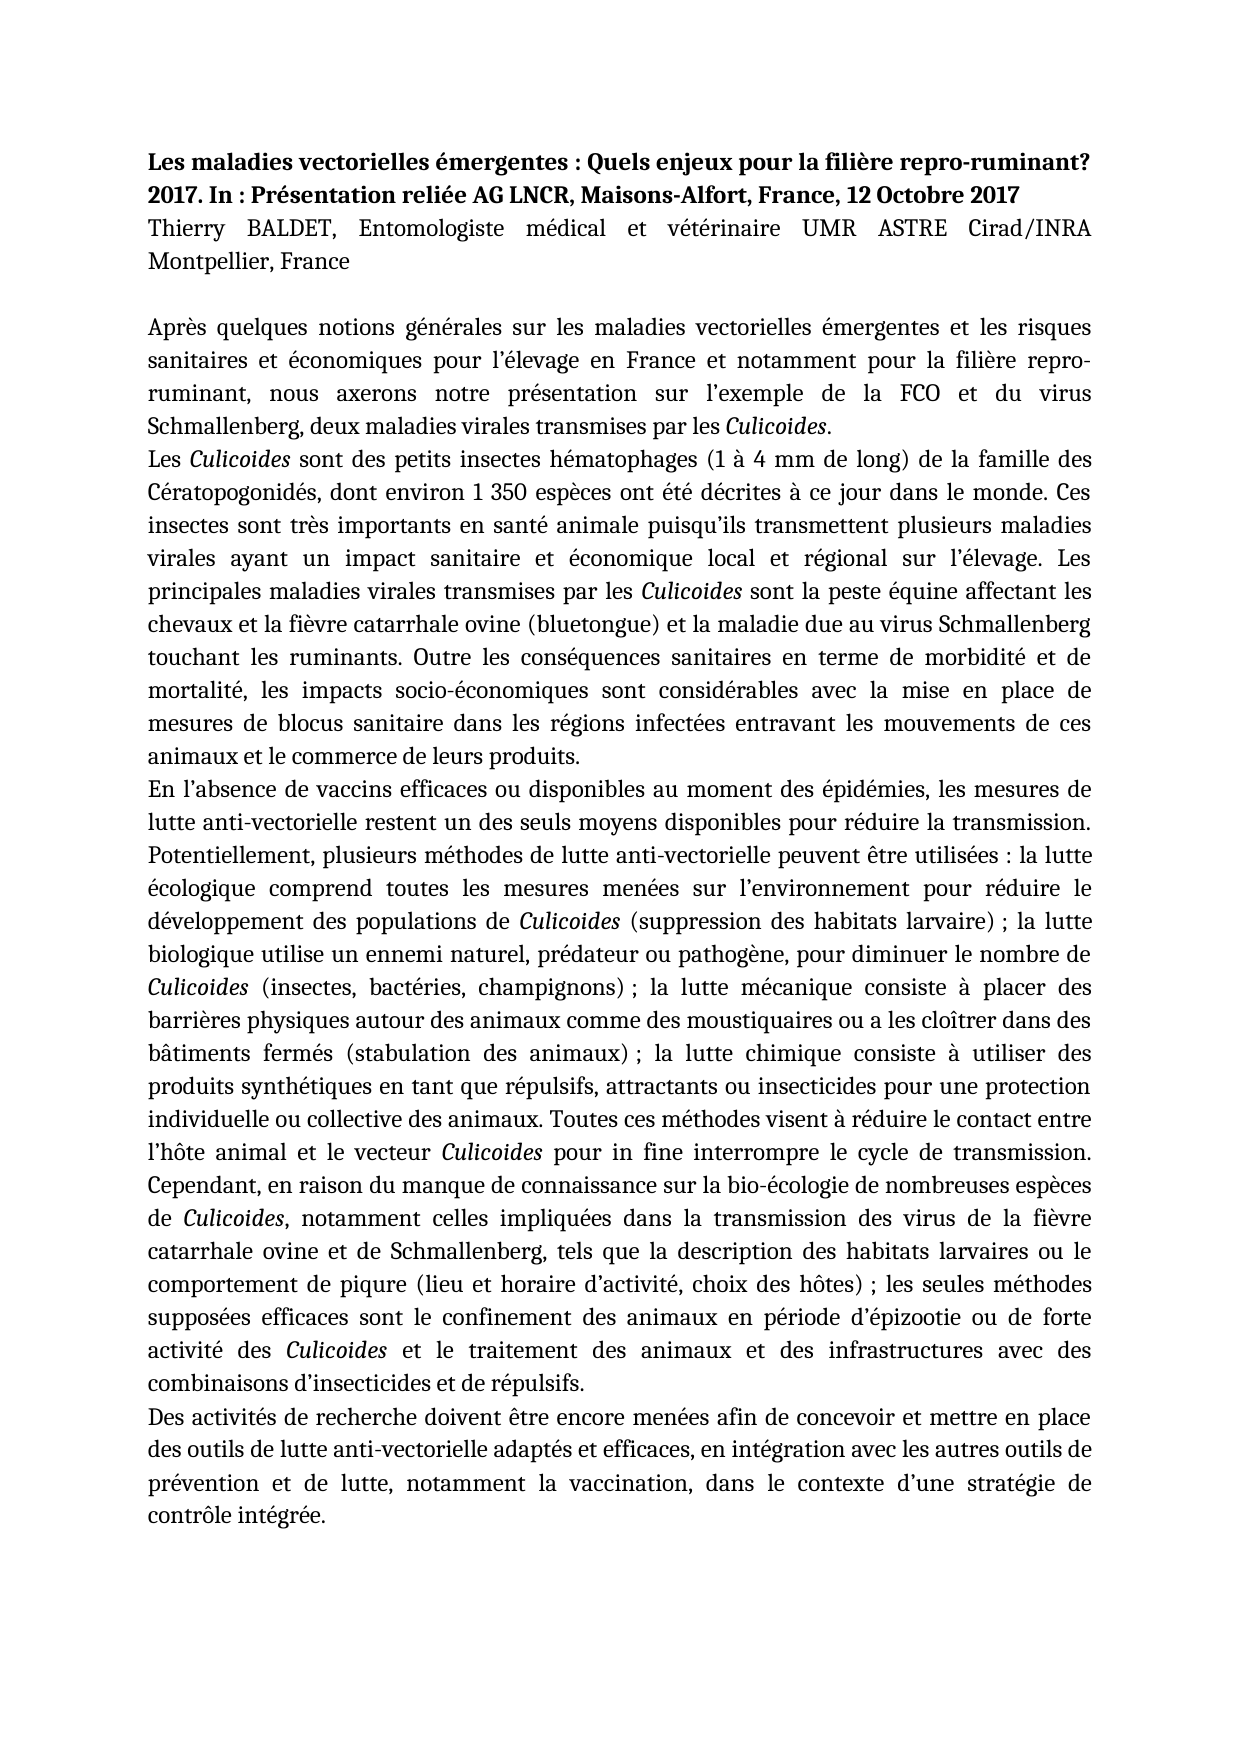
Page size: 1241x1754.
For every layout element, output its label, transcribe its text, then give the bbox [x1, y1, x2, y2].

text Des activités de recherche doivent être encore menées afin de concevoir et mettre en place des outils de lutte anti-vectorielle adaptés et efficaces, en intégration avec les autres outils de prévention et de lutte, notamment la vaccination, dans le contexte d’une stratégie de contrôle intégrée. [148, 1402, 1093, 1530]
text Les Culicoides sont des petits insectes hématophages (1 à 4 mm de long) de la famille des Cératopogonidés, dont environ 1 350 espèces ont été décrites à ce jour dans le monde. Ces insectes sont très importants en santé animale puisqu’ils transmettent plusieurs maladies virales ayant un impact sanitaire et économique local et régional sur l’élevage. Les principales maladies virales transmises par les Culicoides sont la peste équine affectant les chevaux et la fièvre catarrhale ovine (bluetongue) et la maladie due au virus Schmallenberg touchant les ruminants. Outre les conséquences sanitaires en terme de morbidité et de mortalité, les impacts socio-économiques sont considérables avec la mise en place de mesures de blocus sanitaire dans les régions infectées entravant les mouvements de ces animaux et le commerce de leurs produits. [148, 445, 1093, 771]
text Thierry BALDET, Entomologiste médical et vétérinaire UMR ASTRE Cirad/INRA Montpellier, France [148, 214, 1093, 275]
text Les maladies vectorielles émergentes : Quels enjeux pour la filière repro-ruminant? 2017. In : Présentation reliée AG LNCR, Maisons-Alfort, France, 12 Octobre 2017 [148, 148, 1093, 209]
text En l’absence de vaccins efficaces ou disponibles au moment des épidémies, les mesures de lutte anti-vectorielle restent un des seuls moyens disponibles pour réduire la transmission. Potentiellement, plusieurs méthodes de lutte anti-vectorielle peuvent être utilisées : la lutte écologique comprend toutes les mesures menées sur l’environnement pour réduire le développement des populations de Culicoides (suppression des habitats larvaire) ; la lutte biologique utilise un ennemi naturel, prédateur ou pathogène, pour diminuer le nombre de Culicoides (insectes, bactéries, champignons) ; la lutte mécanique consiste à placer des barrières physiques autour des animaux comme des moustiquaires ou a les cloîtrer dans des bâtiments fermés (stabulation des animaux) ; la lutte chimique consiste à utiliser des produits synthétiques en tant que répulsifs, attractants ou insecticides pour une protection individuelle ou collective des animaux. Toutes ces méthodes visent à réduire le contact entre l’hôte animal et le vecteur Culicoides pour in fine interrompre le cycle de transmission. Cependant, en raison du manque de connaissance sur la bio-écologie de nombreuses espèces de Culicoides, notamment celles impliquées dans la transmission des virus de la fièvre catarrhale ovine et de Schmallenberg, tels que la description des habitats larvaires ou le comportement de piqure (lieu et horaire d’activité, choix des hôtes) ; les seules méthodes supposées efficaces sont le confinement des animaux en période d’épizootie ou de forte activité des Culicoides et le traitement des animaux et des infrastructures avec des combinaisons d’insecticides et de répulsifs. [148, 775, 1093, 1398]
text Après quelques notions générales sur les maladies vectorielles émergentes et les risques sanitaires et économiques pour l’élevage en France et notamment pour la filière repro-ruminant, nous axerons notre présentation sur l’exemple de la FCO et du virus Schmallenberg, deux maladies virales transmises par les Culicoides. [148, 313, 1093, 441]
